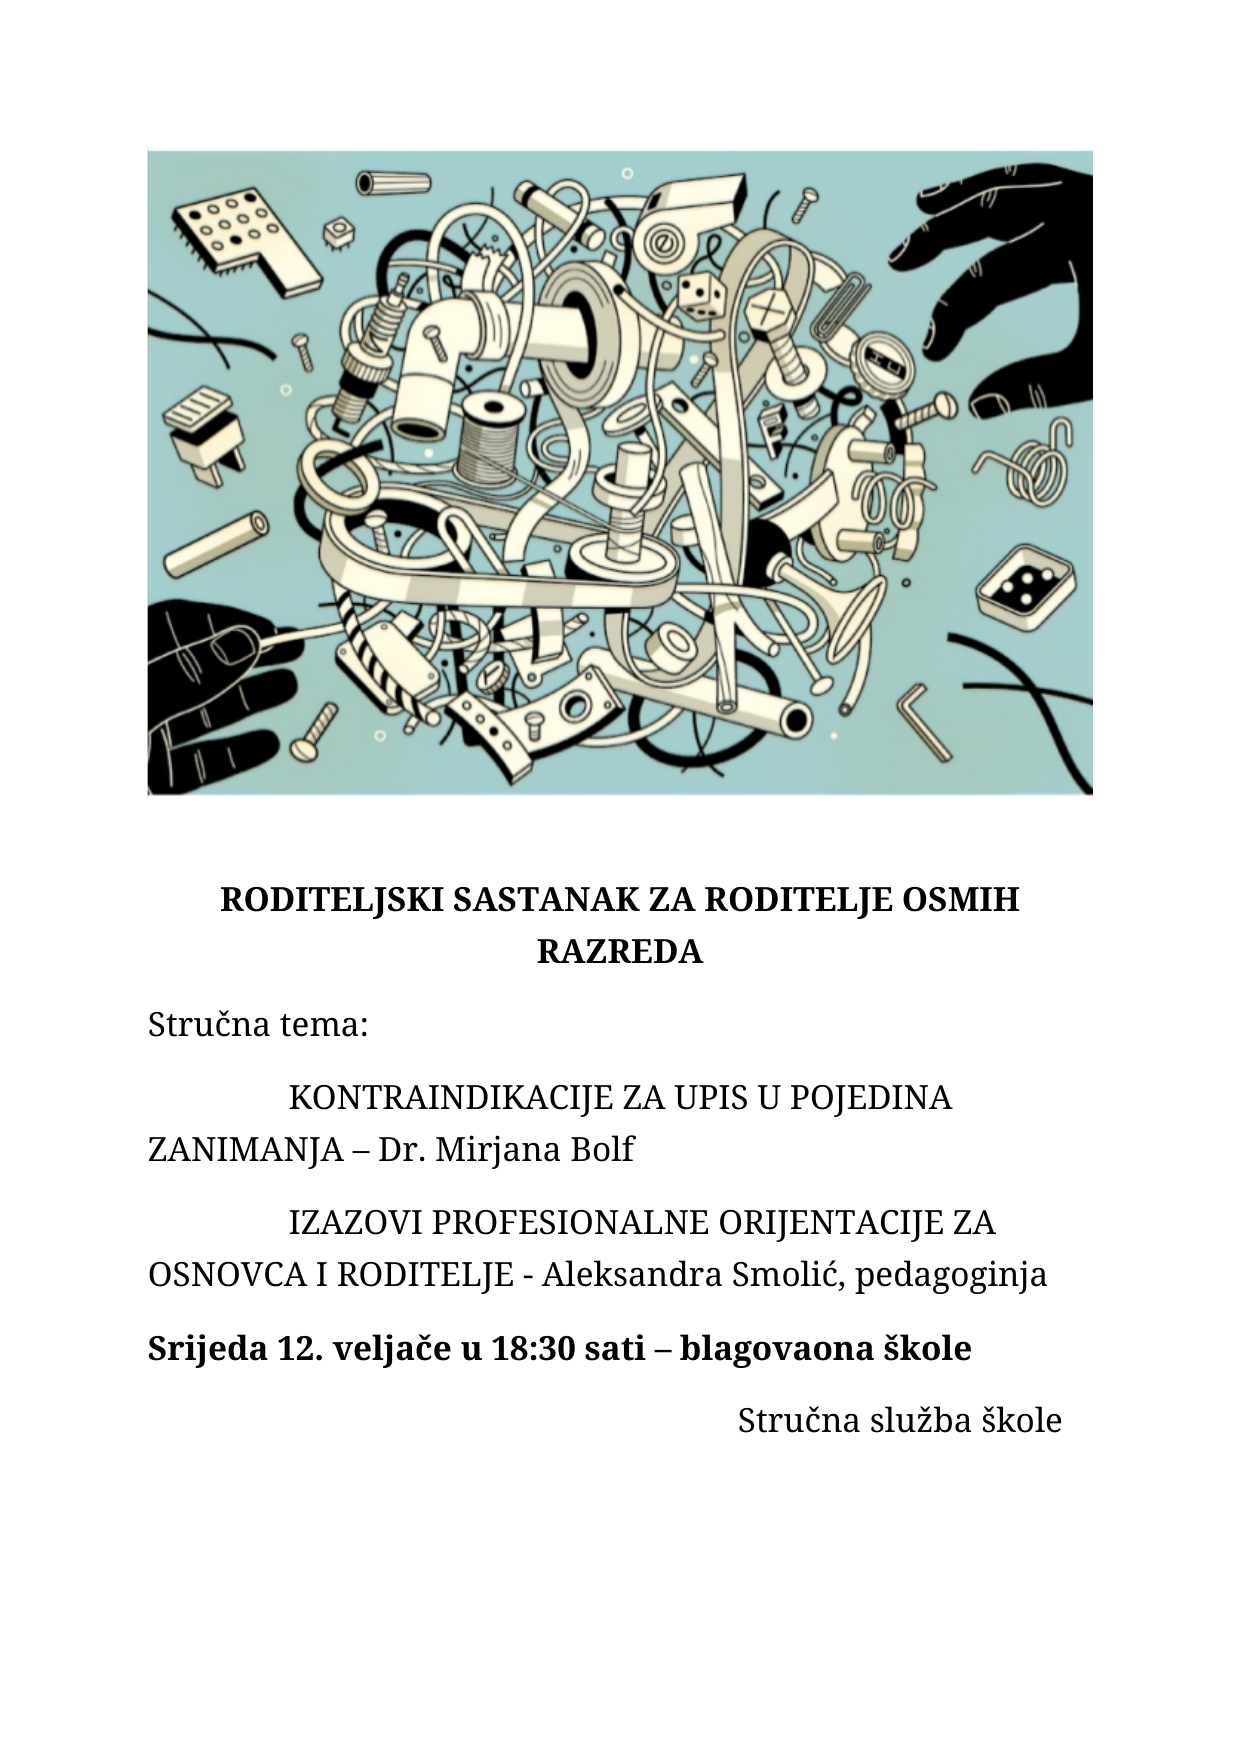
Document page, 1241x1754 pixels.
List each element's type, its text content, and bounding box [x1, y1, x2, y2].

text Stručna tema: [148, 1001, 1093, 1046]
text RODITELJSKI SASTANAK ZA RODITELJE OSMIH RAZREDA [148, 876, 1093, 973]
text KONTRAINDIKACIJE ZA UPIS U POJEDINA ZANIMANJA – Dr. Mirjana Bolf [148, 1074, 1093, 1171]
text Stručna služba škole [597, 1397, 1093, 1443]
text Srijeda 12. veljače u 18:30 sati – blagovaona škole [148, 1324, 1093, 1370]
text IZAZOVI PROFESIONALNE ORIJENTACIJE ZA OSNOVCA I RODITELJE - Aleksandra Smolić, pedagoginja [148, 1199, 1093, 1297]
picture [147, 147, 1093, 798]
